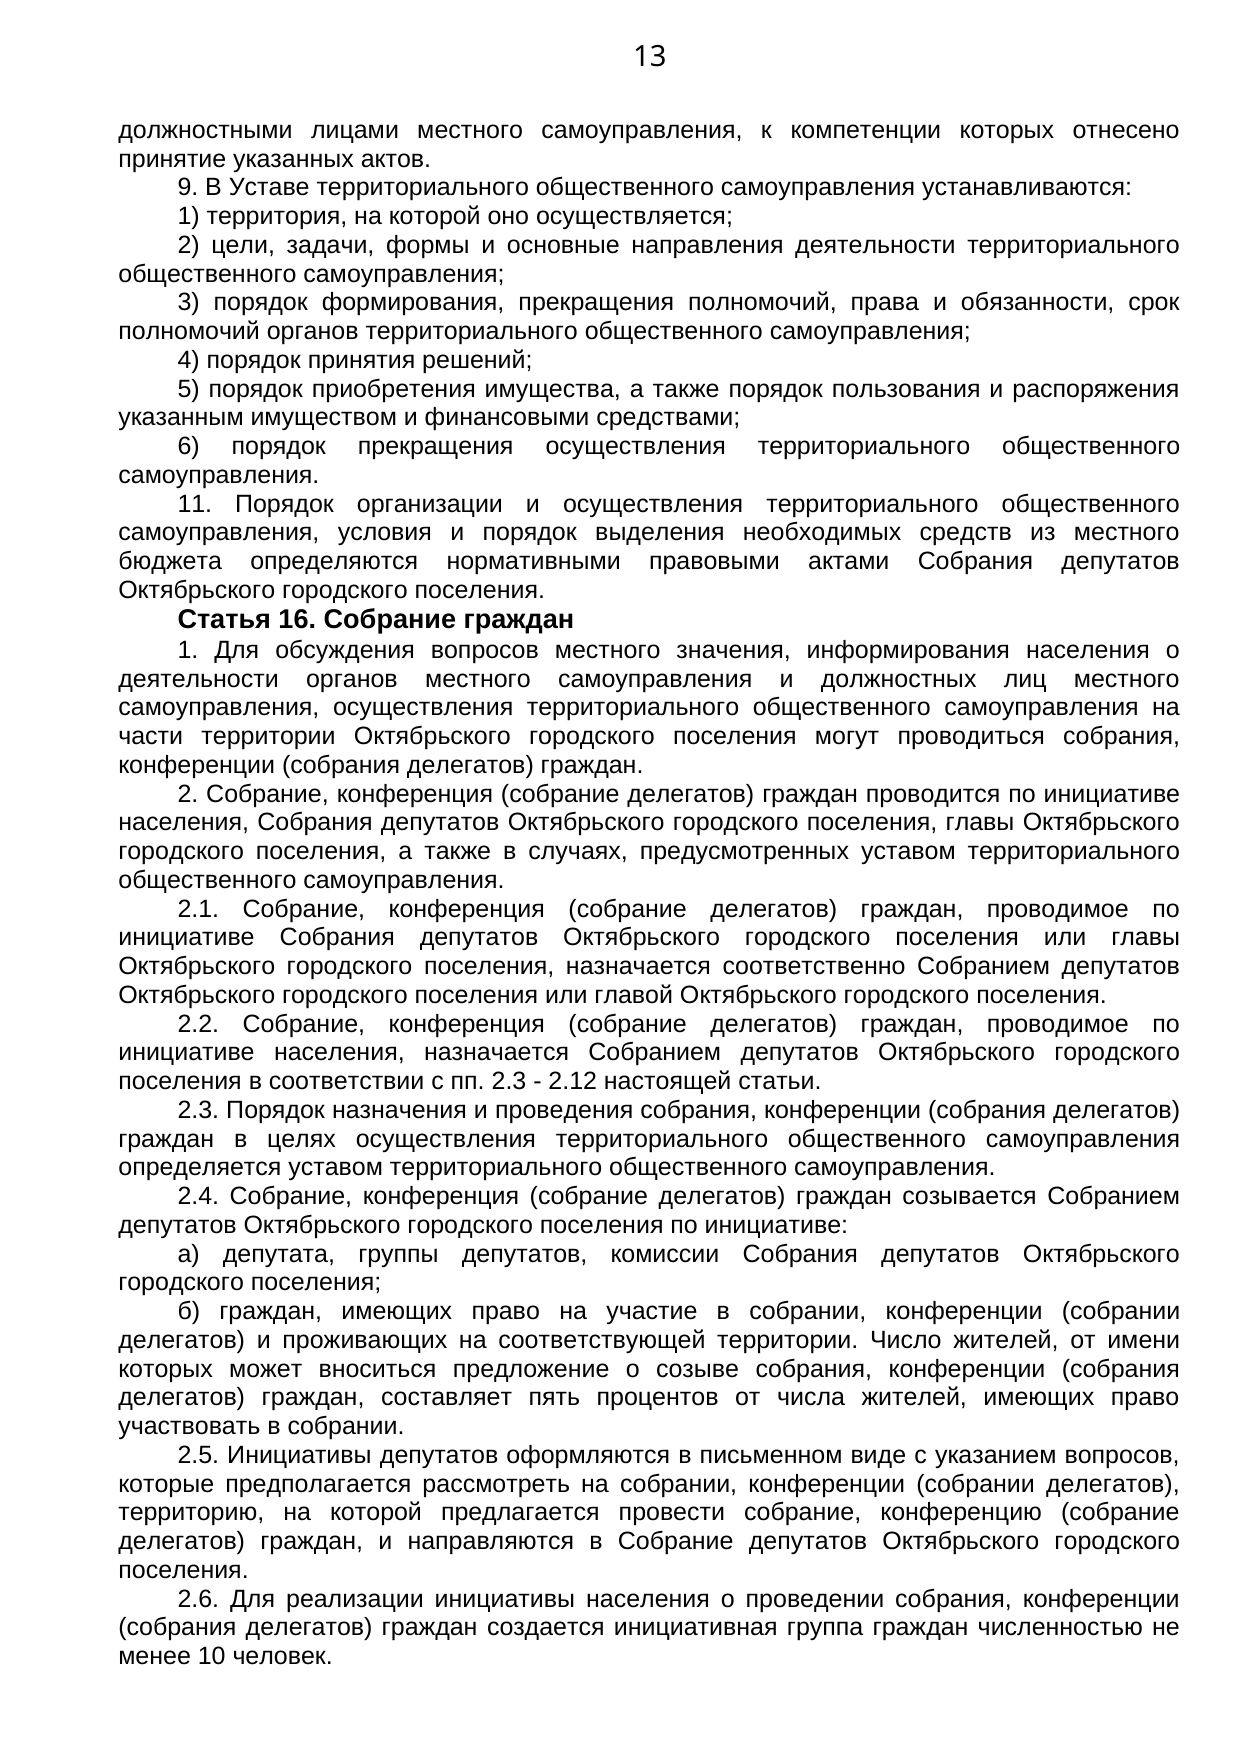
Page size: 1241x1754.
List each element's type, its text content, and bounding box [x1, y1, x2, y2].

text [118, 115, 1181, 172]
text 2) цели, задачи, формы и основные направления деятельности территориального общественного самоуправления; [118, 230, 1181, 287]
text 1. Для обсуждения вопросов местного значения, информирования населения о деятельности органов местного самоуправления и должностных лиц местного самоуправления, осуществления территориального общественного самоуправления на части территории Октябрьского городского поселения могут проводиться собрания, конференции (собрания делегатов) граждан. [118, 635, 1181, 778]
text а) депутата, группы депутатов, комиссии Собрания депутатов Октябрьского городского поселения; [118, 1238, 1181, 1296]
text 2.1. Собрание, конференция (собрание делегатов) граждан, проводимое по инициативе Собрания депутатов Октябрьского городского поселения или главы Октябрьского городского поселения, назначается соответственно Собранием депутатов Октябрьского городского поселения или главой Октябрьского городского поселения. [118, 893, 1181, 1008]
text 9. В Уставе территориального общественного самоуправления устанавливаются: [118, 172, 1181, 201]
text б) граждан, имеющих право на участие в собрании, конференции (собрании делегатов) и проживающих на соответствующей территории. Число жителей, от имени которых может вноситься предложение о созыве собрания, конференции (собрания делегатов) граждан, составляет пять процентов от числа жителей, имеющих право участвовать в собрании. [118, 1296, 1181, 1440]
text 2.6. Для реализации инициативы населения о проведении собрания, конференции (собрания делегатов) граждан создается инициативная группа граждан численностью не менее 10 человек. [118, 1583, 1181, 1670]
text 2.5. Инициативы депутатов оформляются в письменном виде с указанием вопросов, которые предполагается рассмотреть на собрании, конференции (собрании делегатов), территорию, на которой предлагается провести собрание, конференцию (собрание делегатов) граждан, и направляются в Собрание депутатов Октябрьского городского поселения. [118, 1440, 1181, 1583]
text 11. Порядок организации и осуществления территориального общественного самоуправления, условия и порядок выделения необходимых средств из местного бюджета определяются нормативными правовыми актами Собрания депутатов Октябрьского городского поселения. [118, 488, 1181, 603]
text 5) порядок приобретения имущества, а также порядок пользования и распоряжения указанным имуществом и финансовыми средствами; [118, 373, 1181, 431]
text Статья 16. Собрание граждан [118, 603, 1181, 635]
text 2.3. Порядок назначения и проведения собрания, конференции (собрания делегатов) граждан в целях осуществления территориального общественного самоуправления определяется уставом территориального общественного самоуправления. [118, 1095, 1181, 1181]
text 1) территория, на которой оно осуществляется; [118, 201, 1181, 230]
text 4) порядок принятия решений; [118, 345, 1181, 373]
text 2. Собрание, конференция (собрание делегатов) граждан проводится по инициативе населения, Собрания депутатов Октябрьского городского поселения, главы Октябрьского городского поселения, а также в случаях, предусмотренных уставом территориального общественного самоуправления. [118, 778, 1181, 893]
text 2.2. Собрание, конференция (собрание делегатов) граждан, проводимое по инициативе населения, назначается Собранием депутатов Октябрьского городского поселения в соответствии с пп. 2.3 - 2.12 настоящей статьи. [118, 1008, 1181, 1095]
text 2.4. Собрание, конференция (собрание делегатов) граждан созывается Собранием депутатов Октябрьского городского поселения по инициативе: [118, 1181, 1181, 1238]
text 6) порядок прекращения осуществления территориального общественного самоуправления. [118, 431, 1181, 488]
text 3) порядок формирования, прекращения полномочий, права и обязанности, срок полномочий органов территориального общественного самоуправления; [118, 287, 1181, 345]
